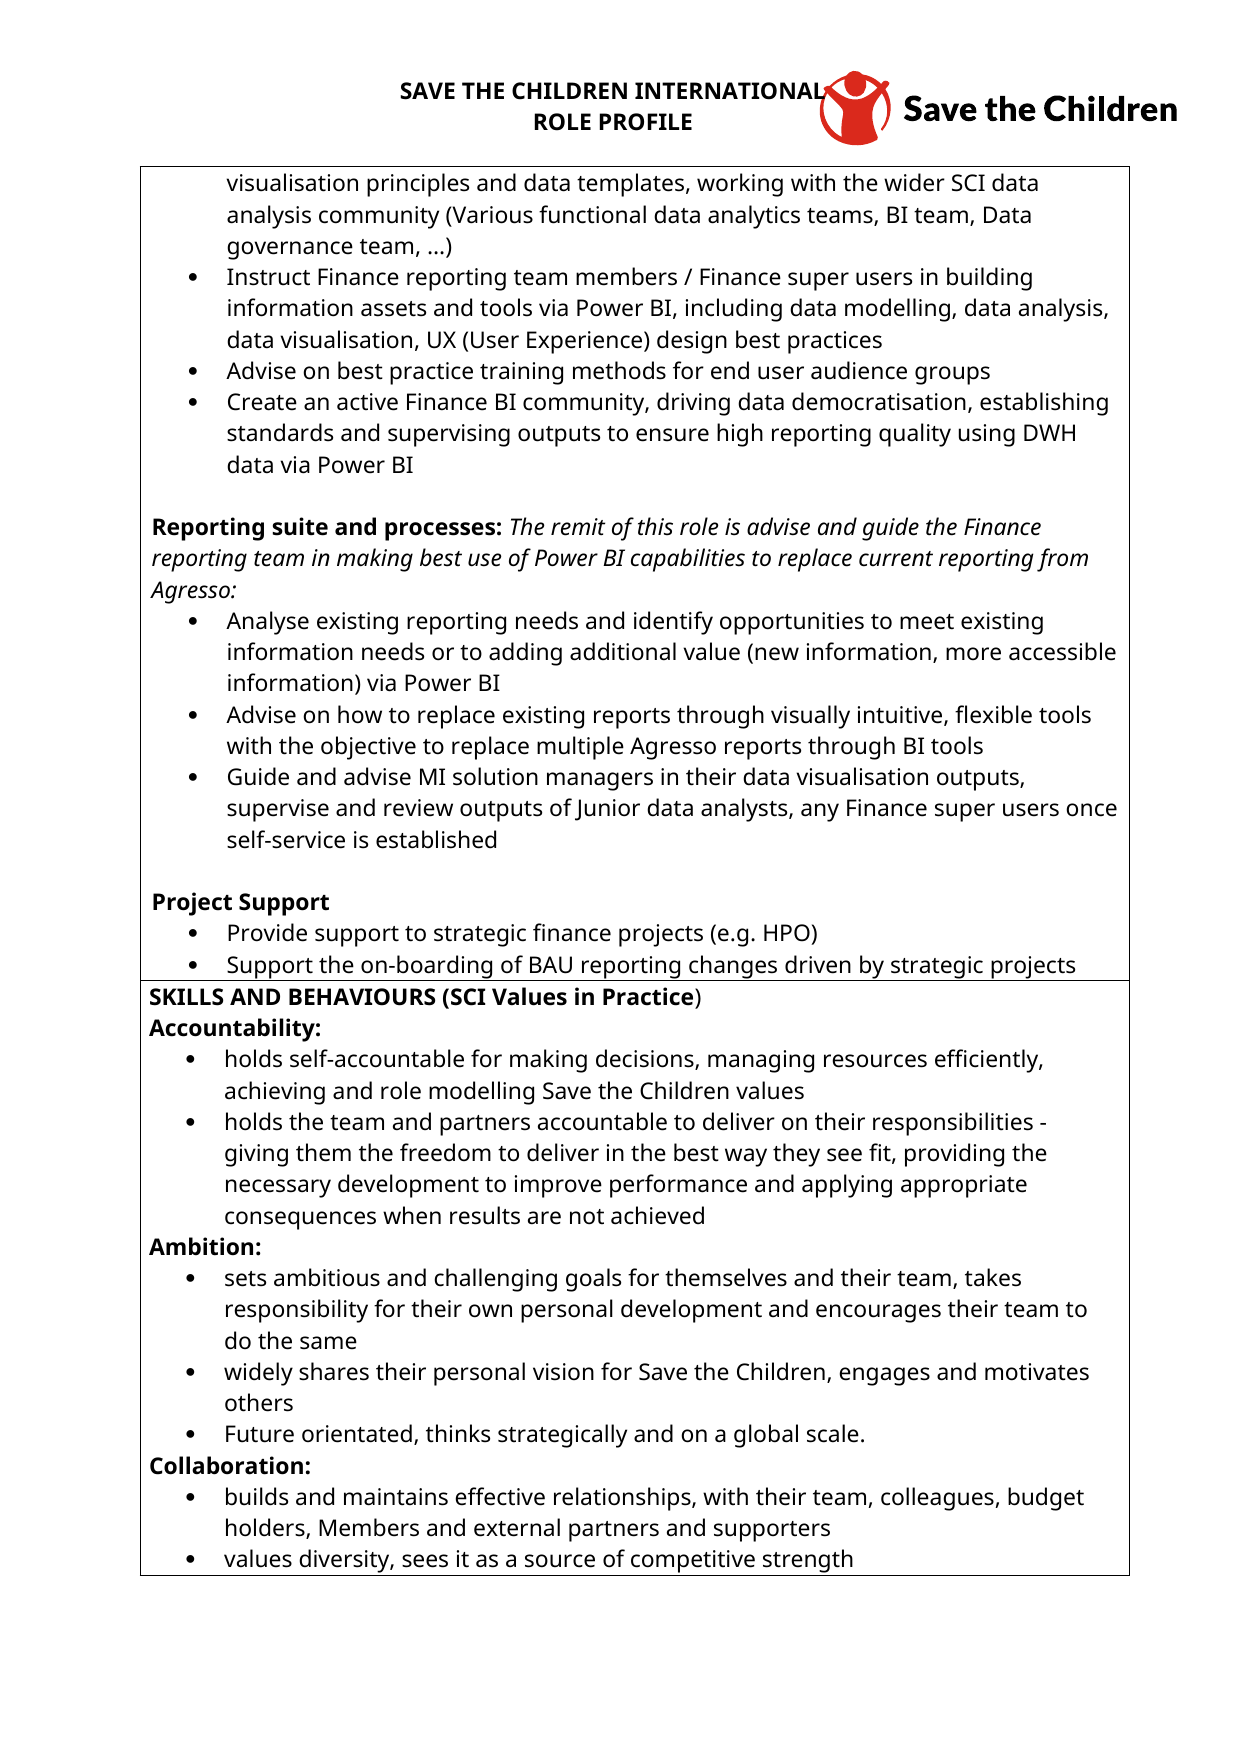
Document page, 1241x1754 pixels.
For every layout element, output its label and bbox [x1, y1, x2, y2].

table_cell [141, 167, 1129, 980]
table_cell [141, 981, 1129, 1574]
